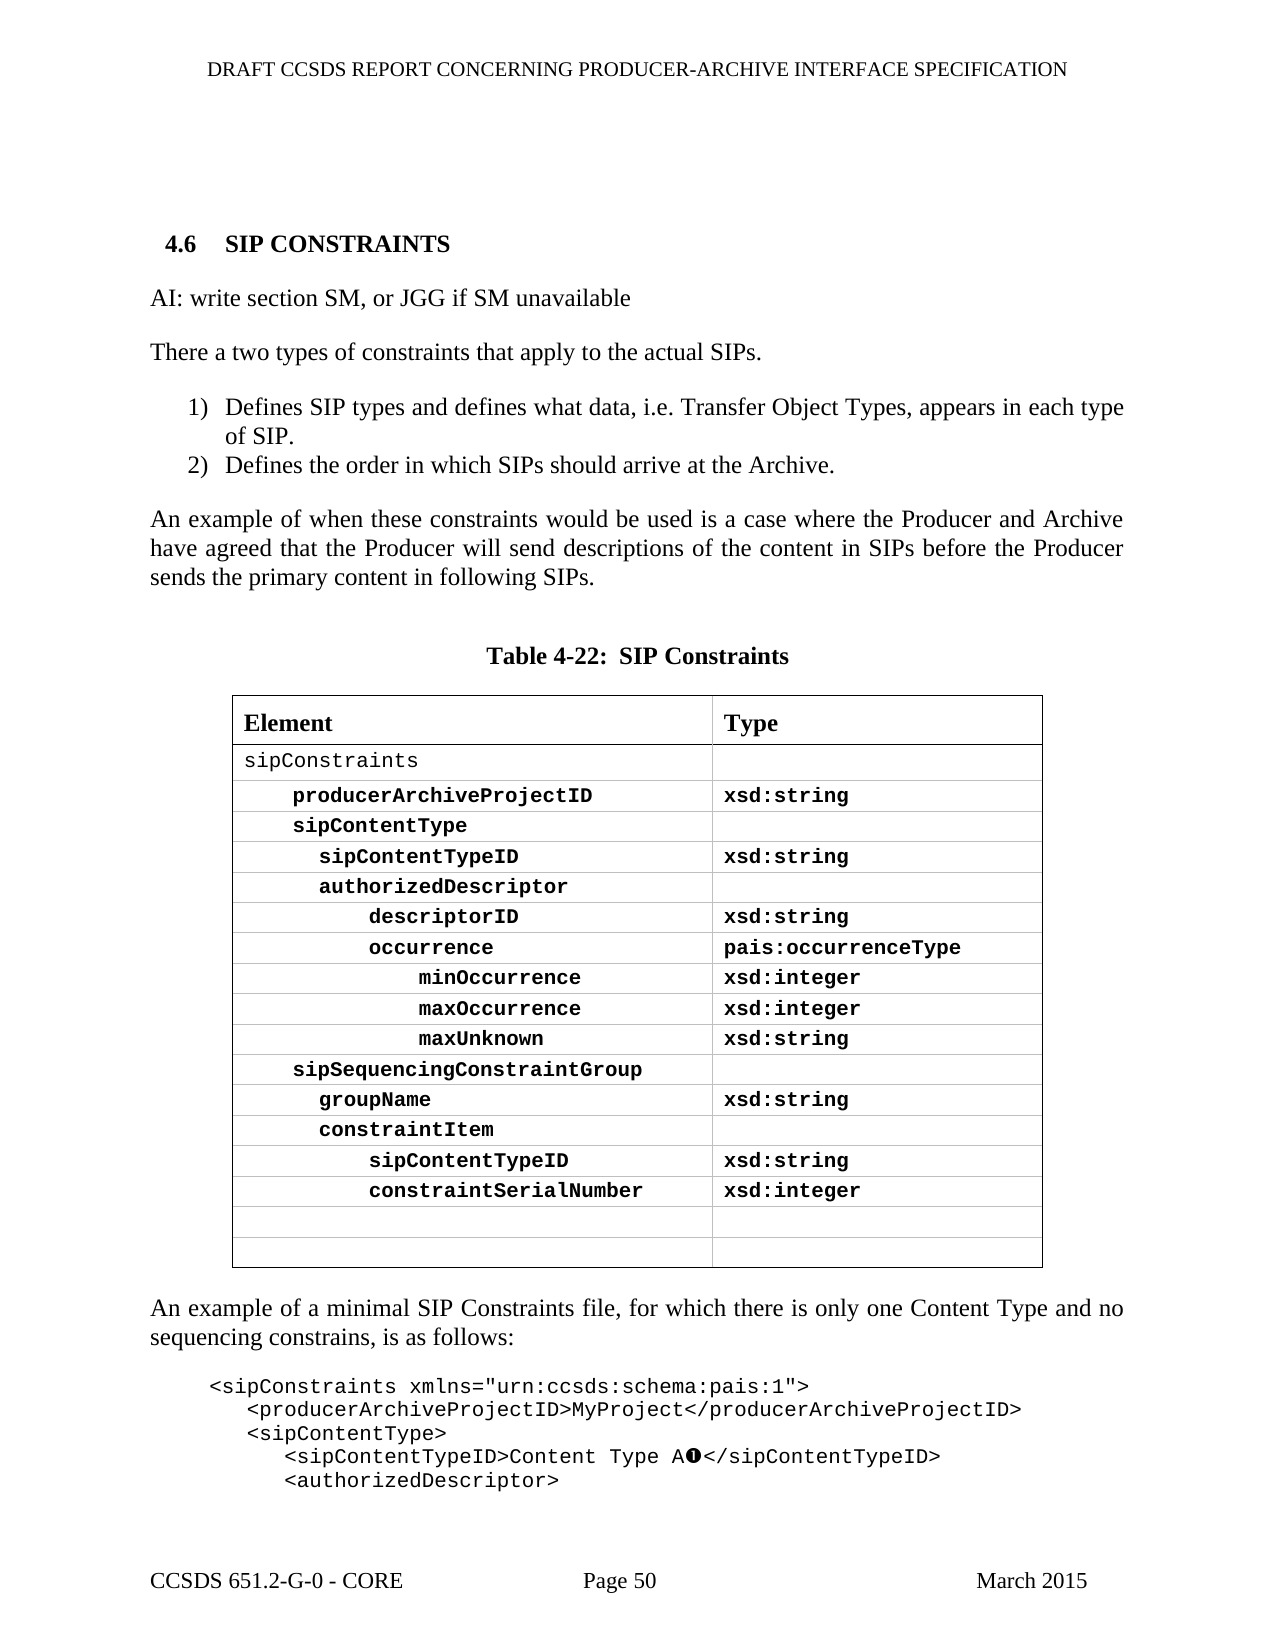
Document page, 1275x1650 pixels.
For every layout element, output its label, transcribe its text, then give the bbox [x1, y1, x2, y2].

table_cell [713, 745, 1042, 780]
table_cell constraintSerialNumber [233, 1177, 712, 1206]
table_cell [713, 1055, 1042, 1084]
table_cell authorizedDescriptor [233, 873, 712, 902]
table_cell sipContentType [233, 812, 712, 841]
table_cell maxOccurrence [233, 994, 712, 1023]
table_cell xsd:string [713, 903, 1042, 932]
table_cell sipConstraints [233, 745, 712, 780]
table_cell xsd:string [713, 842, 1042, 871]
text There a two types of constraints that apply to the actual SIPs. [150, 337, 1125, 366]
subtitle SIP Constraints [165, 229, 1125, 258]
table_cell descriptorID [233, 903, 712, 932]
table_header Type [713, 696, 1042, 743]
text <authorizedDescriptor> [209, 1470, 1125, 1494]
table_cell xsd:integer [713, 994, 1042, 1023]
text <producerArchiveProjectID>MyProject</producerArchiveProjectID> [209, 1399, 1125, 1423]
table_header Element [233, 696, 712, 743]
table_cell pais:occurrenceType [713, 933, 1042, 963]
table_cell [233, 1238, 712, 1267]
text <sipConstraints xmlns="urn:ccsds:schema:pais:1"> [209, 1376, 1125, 1399]
text AI: write section SM, or JGG if SM unavailable [150, 283, 1125, 312]
table_cell occurrence [233, 933, 712, 963]
table_cell producerArchiveProjectID [233, 781, 712, 811]
list Defines the order in which SIPs should arrive at the Archive. [187, 449, 1125, 479]
table_cell xsd:string [713, 1146, 1042, 1176]
title Table 4-22: SIP Constraints [150, 641, 1125, 670]
table_cell [713, 873, 1042, 902]
table_cell [713, 812, 1042, 841]
table_cell [713, 1238, 1042, 1267]
table_cell sipSequencingConstraintGroup [233, 1055, 712, 1084]
table_cell xsd:string [713, 1025, 1042, 1054]
table_cell xsd:string [713, 1085, 1042, 1115]
table_cell groupName [233, 1085, 712, 1115]
text <sipContentType> [209, 1423, 1125, 1447]
table_cell sipContentTypeID [233, 1146, 712, 1176]
table_cell maxUnknown [233, 1025, 712, 1054]
table_cell xsd:integer [713, 964, 1042, 993]
table_cell minOccurrence [233, 964, 712, 993]
list Defines SIP types and defines what data, i.e. Transfer Object Types, appears in each type of SIP. [187, 391, 1125, 449]
text <sipContentTypeID>Content Type A</sipContentTypeID> [209, 1447, 1125, 1470]
table_cell [233, 1207, 712, 1236]
table_cell [713, 1207, 1042, 1236]
table_cell xsd:integer [713, 1177, 1042, 1206]
table_cell xsd:string [713, 781, 1042, 811]
table_cell constraintItem [233, 1116, 712, 1145]
text An example of a minimal SIP Constraints file, for which there is only one Content Type and no sequencing constrains, is as follows: [150, 1292, 1125, 1351]
table_cell [713, 1116, 1042, 1145]
table_cell sipContentTypeID [233, 842, 712, 871]
text An example of when these constraints would be used is a case where the Producer and Archive have agreed that the Producer will send descriptions of the content in SIPs before the Producer sends the primary content in following SIPs. [150, 504, 1125, 591]
